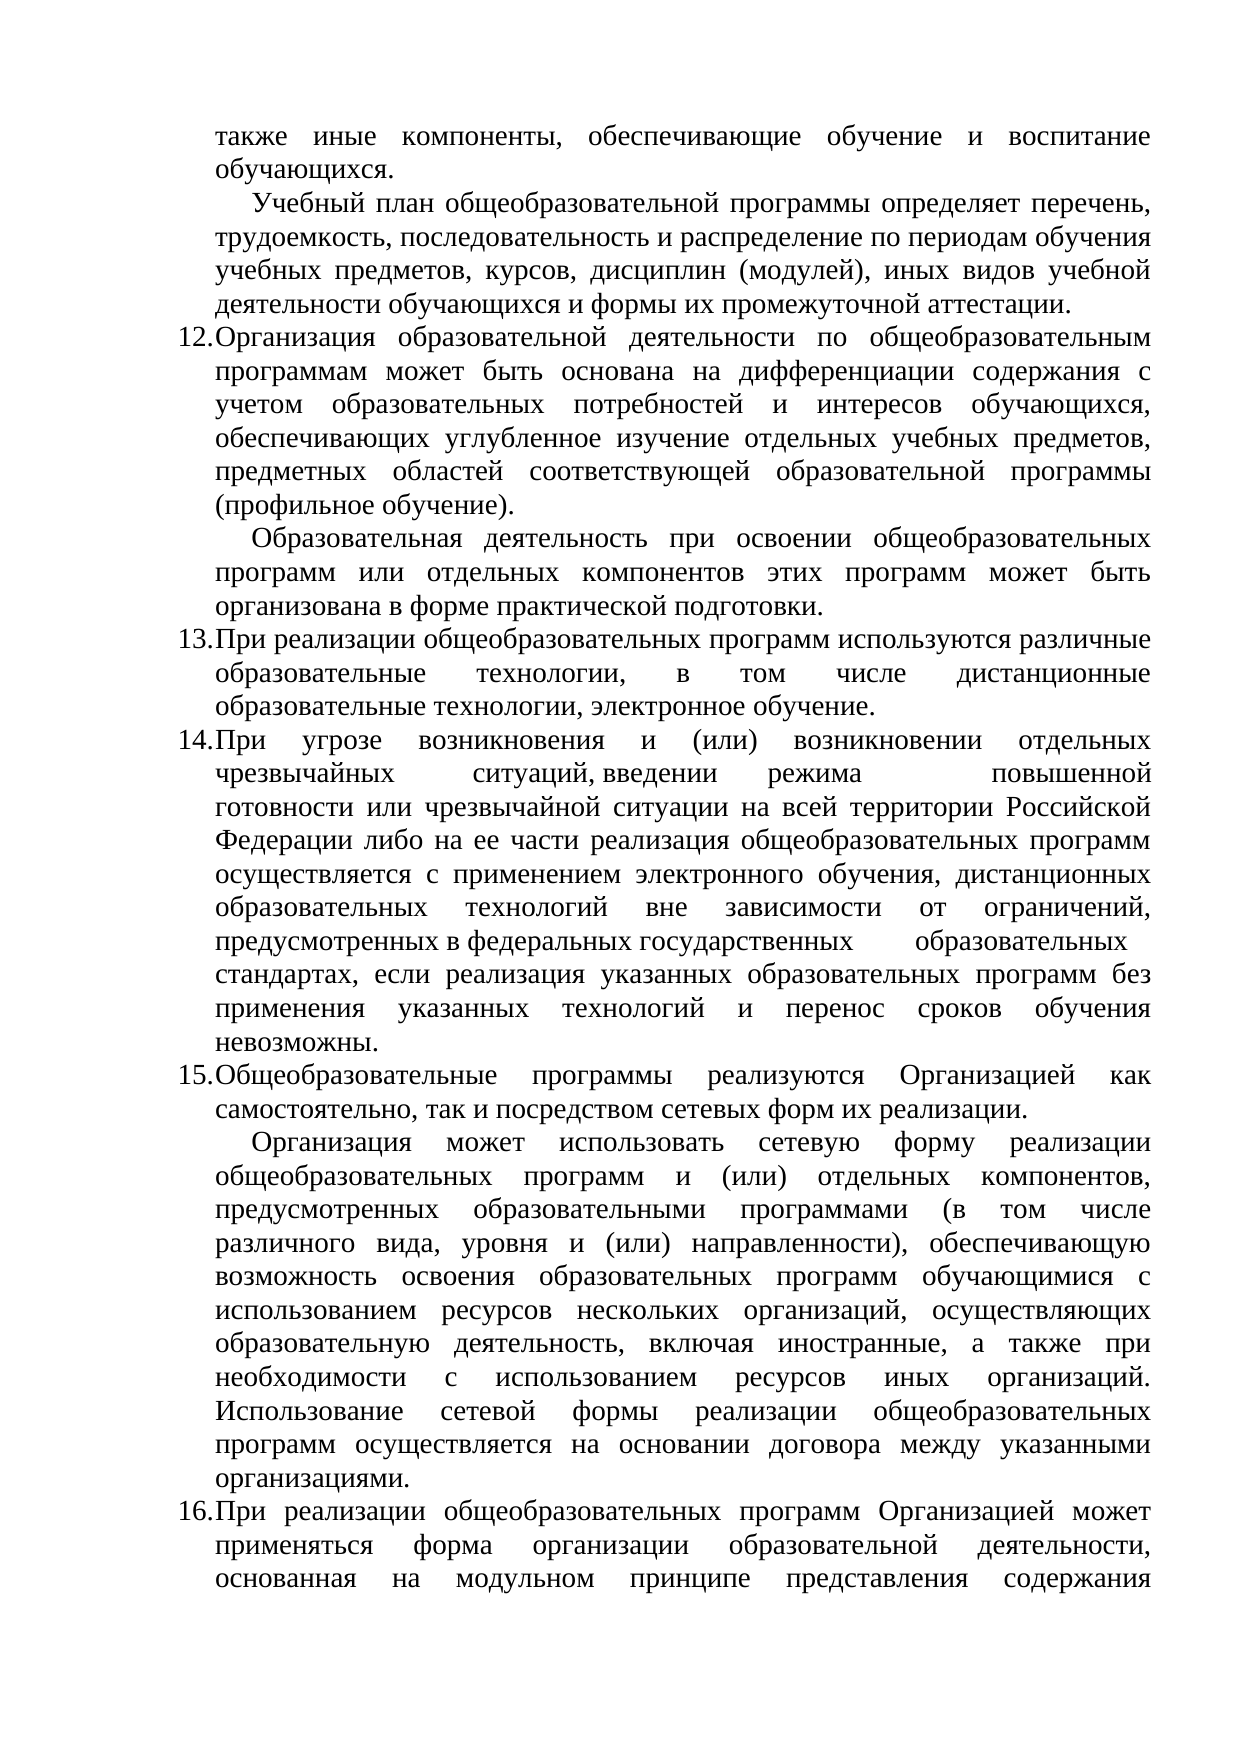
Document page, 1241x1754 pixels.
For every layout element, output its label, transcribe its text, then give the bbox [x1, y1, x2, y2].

list Общеобразовательные программы реализуются Организацией как самостоятельно, так и посредством сетевых форм их реализации. [177, 1057, 1152, 1124]
list Учебный план общеобразовательной программы определяет перечень, трудоемкость, последовательность и распределение по периодам обучения учебных предметов, курсов, дисциплин (модулей), иных видов учебной деятельности обучающихся и формы их промежуточной аттестации. [215, 185, 1152, 319]
list Организация образовательной деятельности по общеобразовательным программам может быть основана на дифференциации содержания с учетом образовательных потребностей и интересов обучающихся, обеспечивающих углубленное изучение отдельных учебных предметов, предметных областей соответствующей образовательной программы (профильное обучение). [177, 319, 1152, 521]
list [177, 1493, 1152, 1594]
list При реализации общеобразовательных программ используются различные образовательные технологии, в том числе дистанционные образовательные технологии, электронное обучение. [177, 621, 1152, 722]
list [177, 118, 1152, 185]
list Образовательная деятельность при освоении общеобразовательных программ или отдельных компонентов этих программ может быть организована в форме практической подготовки. [215, 521, 1152, 621]
list При угрозе возникновения и (или) возникновении отдельных чрезвычайных ситуаций, введении режима повышенной готовности или чрезвычайной ситуации на всей территории Российской Федерации либо на ее части реализация общеобразовательных программ осуществляется с применением электронного обучения, дистанционных образовательных технологий вне зависимости от ограничений, предусмотренных в федеральных государственных образовательных стандартах, если реализация указанных образовательных программ без применения указанных технологий и перенос сроков обучения невозможны. [177, 722, 1152, 1057]
list Организация может использовать сетевую форму реализации общеобразовательных программ и (или) отдельных компонентов, предусмотренных образовательными программами (в том числе различного вида, уровня и (или) направленности), обеспечивающую возможность освоения образовательных программ обучающимися с использованием ресурсов нескольких организаций, осуществляющих образовательную деятельность, включая иностранные, а также при необходимости с использованием ресурсов иных организаций. Использование сетевой формы реализации общеобразовательных программ осуществляется на основании договора между указанными организациями. [215, 1124, 1152, 1493]
